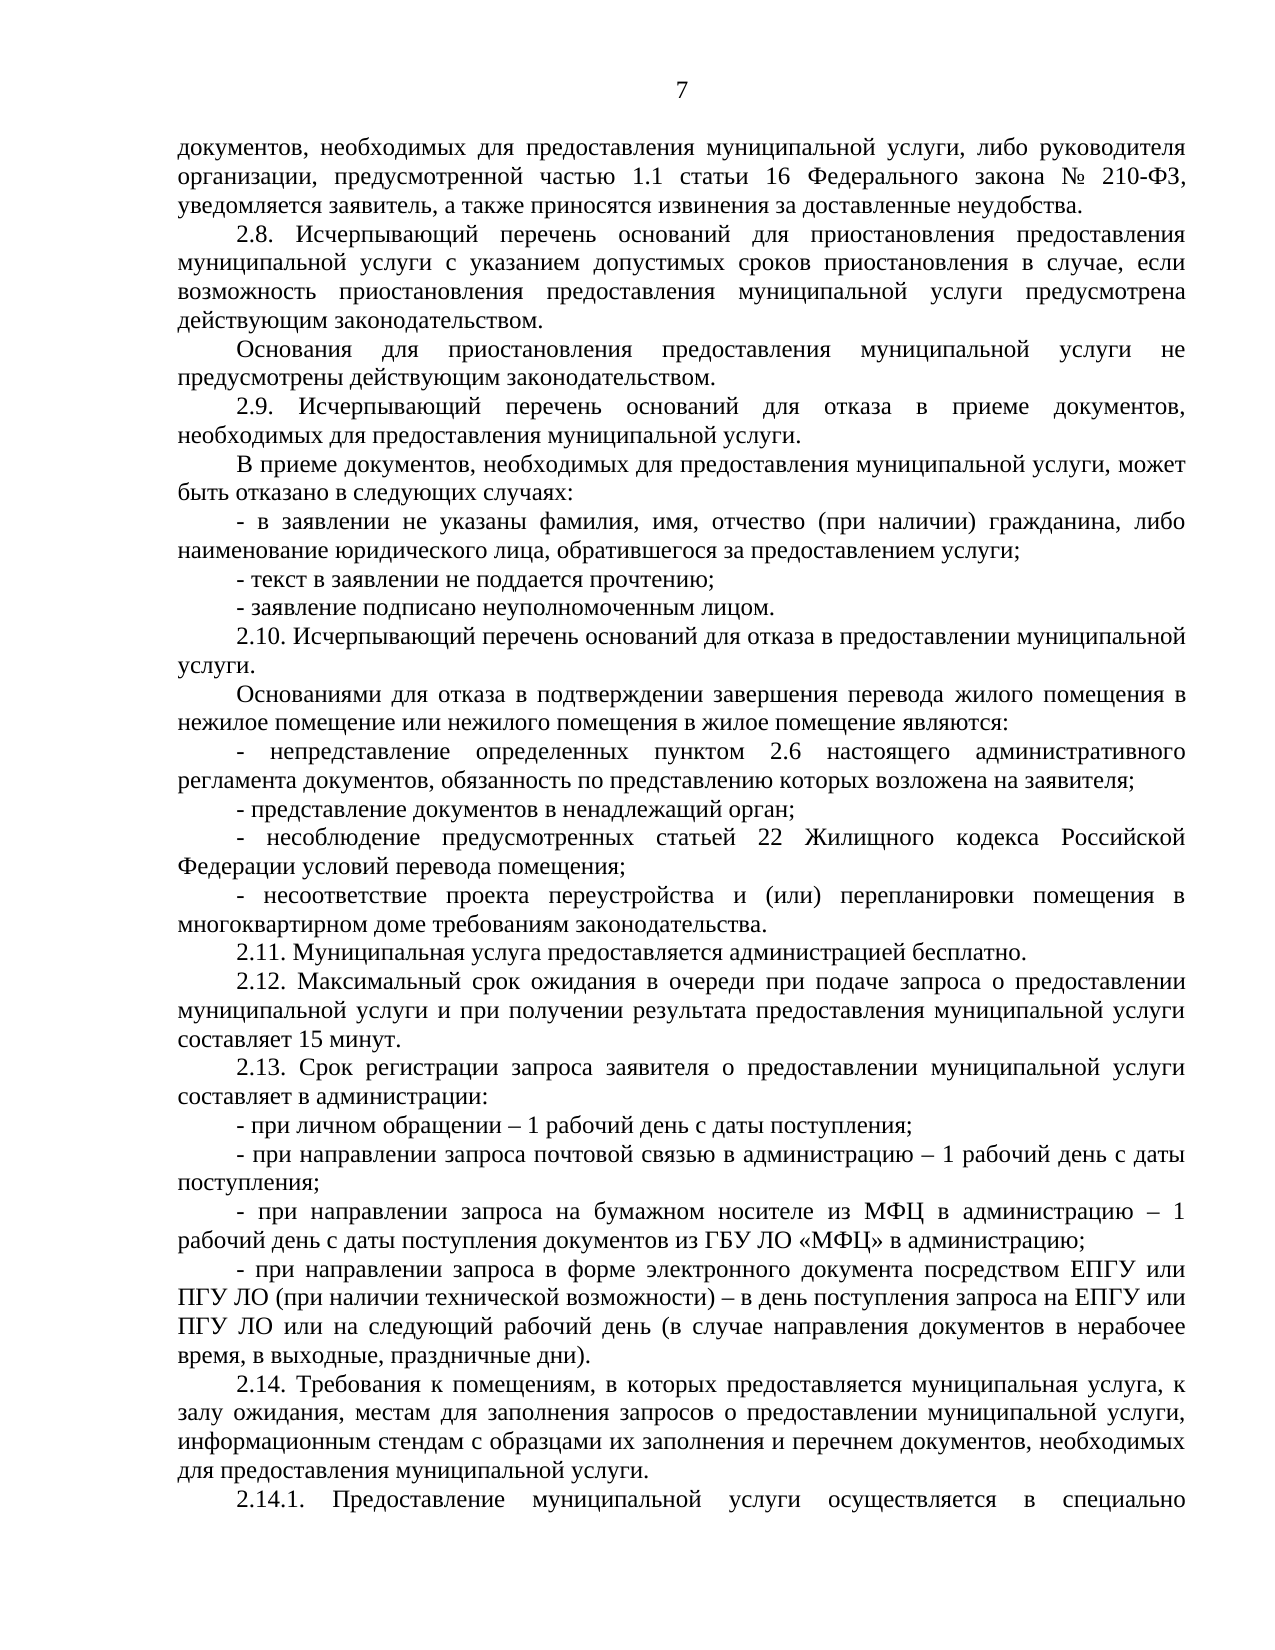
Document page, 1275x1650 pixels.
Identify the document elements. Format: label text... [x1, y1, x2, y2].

title Основаниями для отказа в подтверждении завершения перевода жилого помещения в нежилое помещение или нежилого помещения в жилое помещение являются: [177, 679, 1186, 736]
title 2.14. Требования к помещениям, в которых предоставляется муниципальная услуга, к залу ожидания, местам для заполнения запросов о предоставлении муниципальной услуги, информационным стендам с образцами их заполнения и перечнем документов, необходимых для предоставления муниципальной услуги. [177, 1369, 1186, 1484]
text - несоблюдение предусмотренных статьей 22 Жилищного кодекса Российской Федерации условий перевода помещения; [177, 822, 1186, 880]
title - при направлении запроса в форме электронного документа посредством ЕПГУ или ПГУ ЛО (при наличии технической возможности) – в день поступления запроса на ЕПГУ или ПГУ ЛО или на следующий рабочий день (в случае направления документов в нерабочее время, в выходные, праздничные дни). [177, 1254, 1186, 1369]
title 2.10. Исчерпывающий перечень оснований для отказа в предоставлении муниципальной услуги. [177, 621, 1186, 679]
title - при личном обращении – 1 рабочий день с даты поступления; [177, 1110, 1186, 1139]
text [177, 132, 1186, 219]
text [177, 1484, 1186, 1512]
text - несоответствие проекта переустройства и (или) перепланировки помещения в многоквартирном доме требованиям законодательства. [177, 880, 1186, 937]
title 2.13. Срок регистрации запроса заявителя о предоставлении муниципальной услуги составляет в администрации: [177, 1052, 1186, 1110]
text В приеме документов, необходимых для предоставления муниципальной услуги, может быть отказано в следующих случаях: [177, 449, 1186, 506]
text 2.12. Максимальный срок ожидания в очереди при подаче запроса о предоставлении муниципальной услуги и при получении результата предоставления муниципальной услуги составляет 15 минут. [177, 966, 1186, 1052]
title - при направлении запроса почтовой связью в администрацию – 1 рабочий день с даты поступления; [177, 1139, 1186, 1196]
title - при направлении запроса на бумажном носителе из МФЦ в администрацию – 1 рабочий день с даты поступления документов из ГБУ ЛО «МФЦ» в администрацию; [177, 1196, 1186, 1254]
text 2.8. Исчерпывающий перечень оснований для приостановления предоставления муниципальной услуги с указанием допустимых сроков приостановления в случае, если возможность приостановления предоставления муниципальной услуги предусмотрена действующим законодательством. [177, 219, 1186, 334]
text - текст в заявлении не поддается прочтению; [177, 564, 1186, 592]
text - непредставление определенных пунктом 2.6 настоящего административного регламента документов, обязанность по представлению которых возложена на заявителя; [177, 736, 1186, 794]
text Основания для приостановления предоставления муниципальной услуги не предусмотрены действующим законодательством. [177, 334, 1186, 391]
text - заявление подписано неуполномоченным лицом. [177, 592, 1186, 621]
text 2.11. Муниципальная услуга предоставляется администрацией бесплатно. [177, 937, 1186, 966]
text - представление документов в ненадлежащий орган; [177, 794, 1186, 822]
text 2.9. Исчерпывающий перечень оснований для отказа в приеме документов, необходимых для предоставления муниципальной услуги. [177, 391, 1186, 449]
text - в заявлении не указаны фамилия, имя, отчество (при наличии) гражданина, либо наименование юридического лица, обратившегося за предоставлением услуги; [177, 506, 1186, 564]
